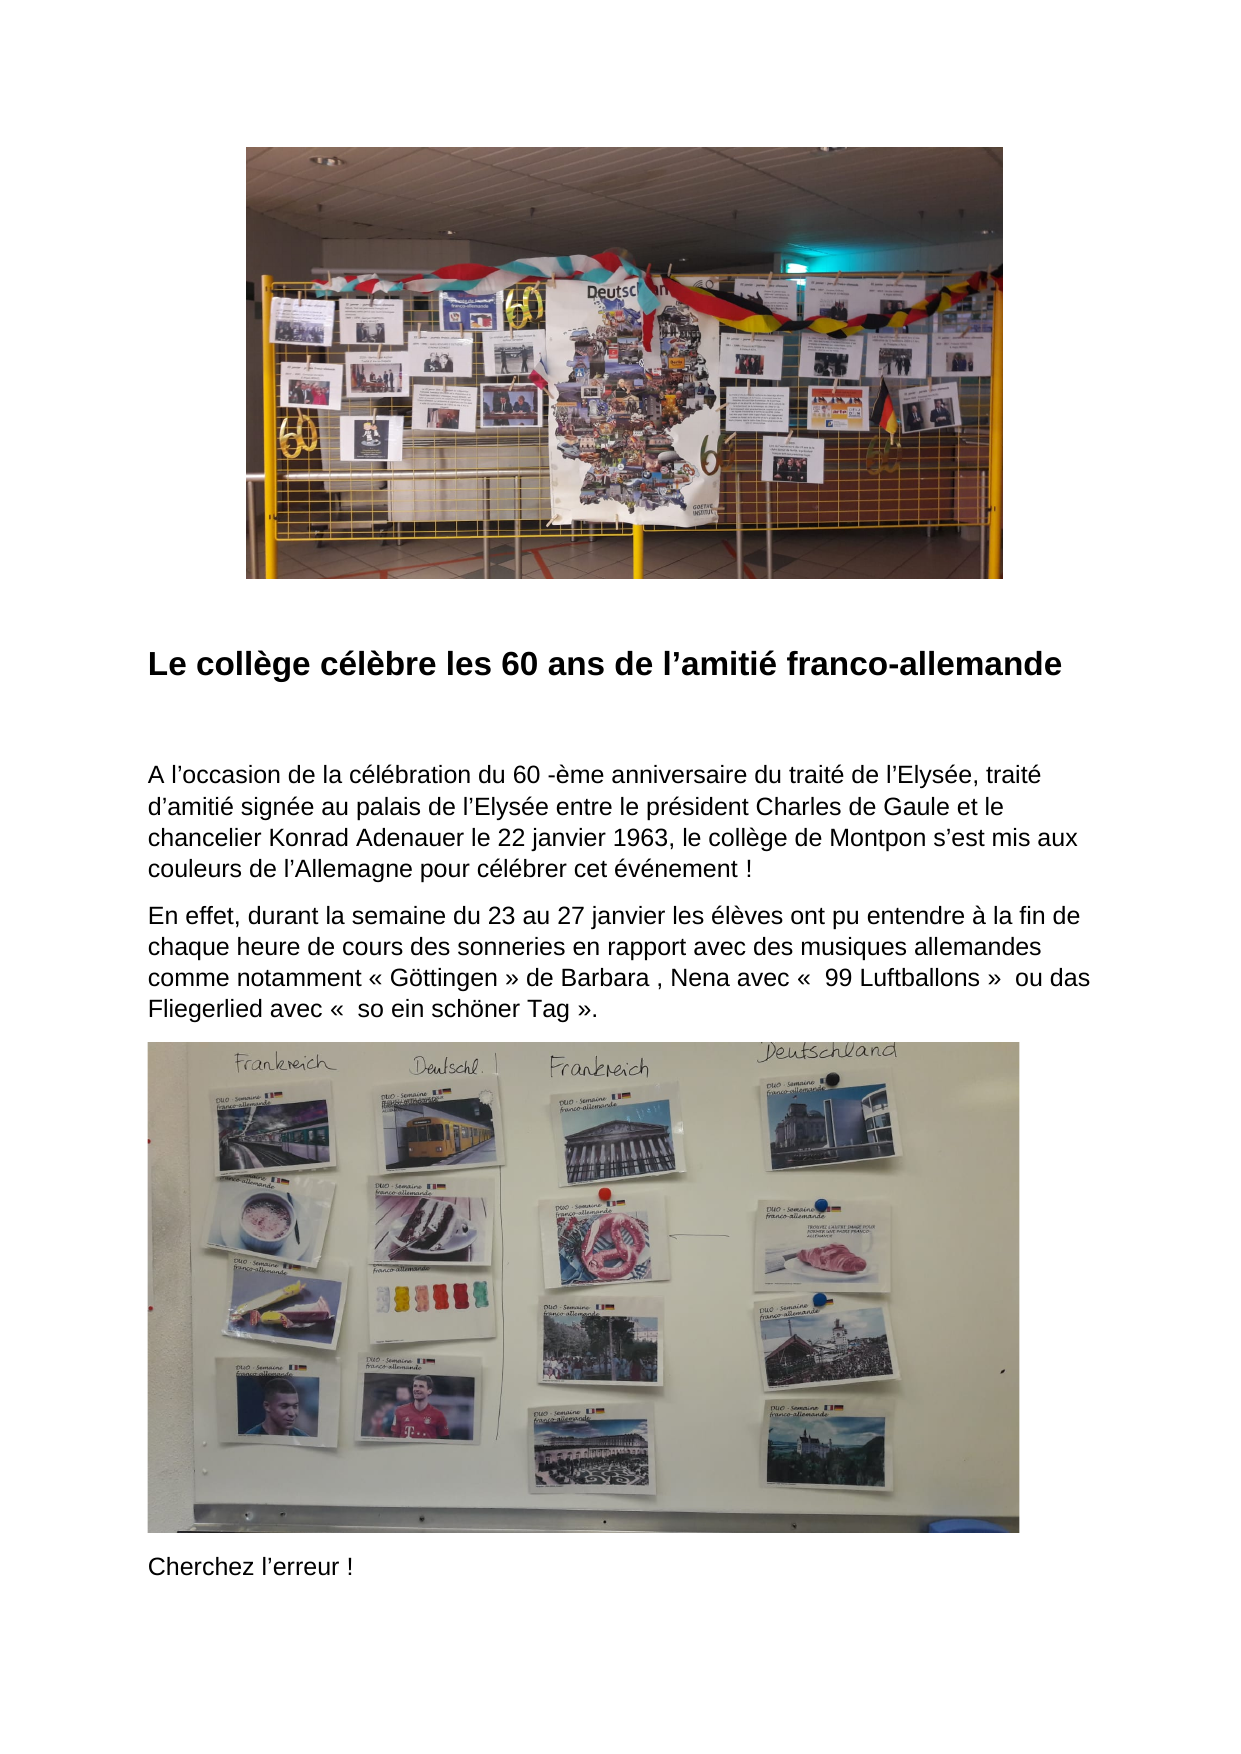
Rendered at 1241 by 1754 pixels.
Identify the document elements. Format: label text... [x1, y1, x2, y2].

text Le collège célèbre les 60 ans de l’amitié franco-allemande [148, 644, 1093, 683]
text En effet, durant la semaine du 23 au 27 janvier les élèves ont pu entendre à la fin de chaque heure de cours des sonneries en rapport avec des musiques allemandes comme notamment « Göttingen » de Barbara , Nena avec « 99 Luftballons » ou das Fliegerlied avec « so ein schöner Tag ». [148, 901, 1093, 1023]
text A l’occasion de la célébration du 60 -ème anniversaire du traité de l’Elysée, traité d’amitié signée au palais de l’Elysée entre le président Charles de Gaule et le chancelier Konrad Adenauer le 22 janvier 1963, le collège de Montpon s’est mis aux couleurs de l’Allemagne pour célébrer cet événement ! [148, 761, 1093, 882]
picture [246, 147, 1003, 579]
picture [147, 1042, 1020, 1533]
text Cherchez l’erreur ! [148, 1551, 1093, 1580]
